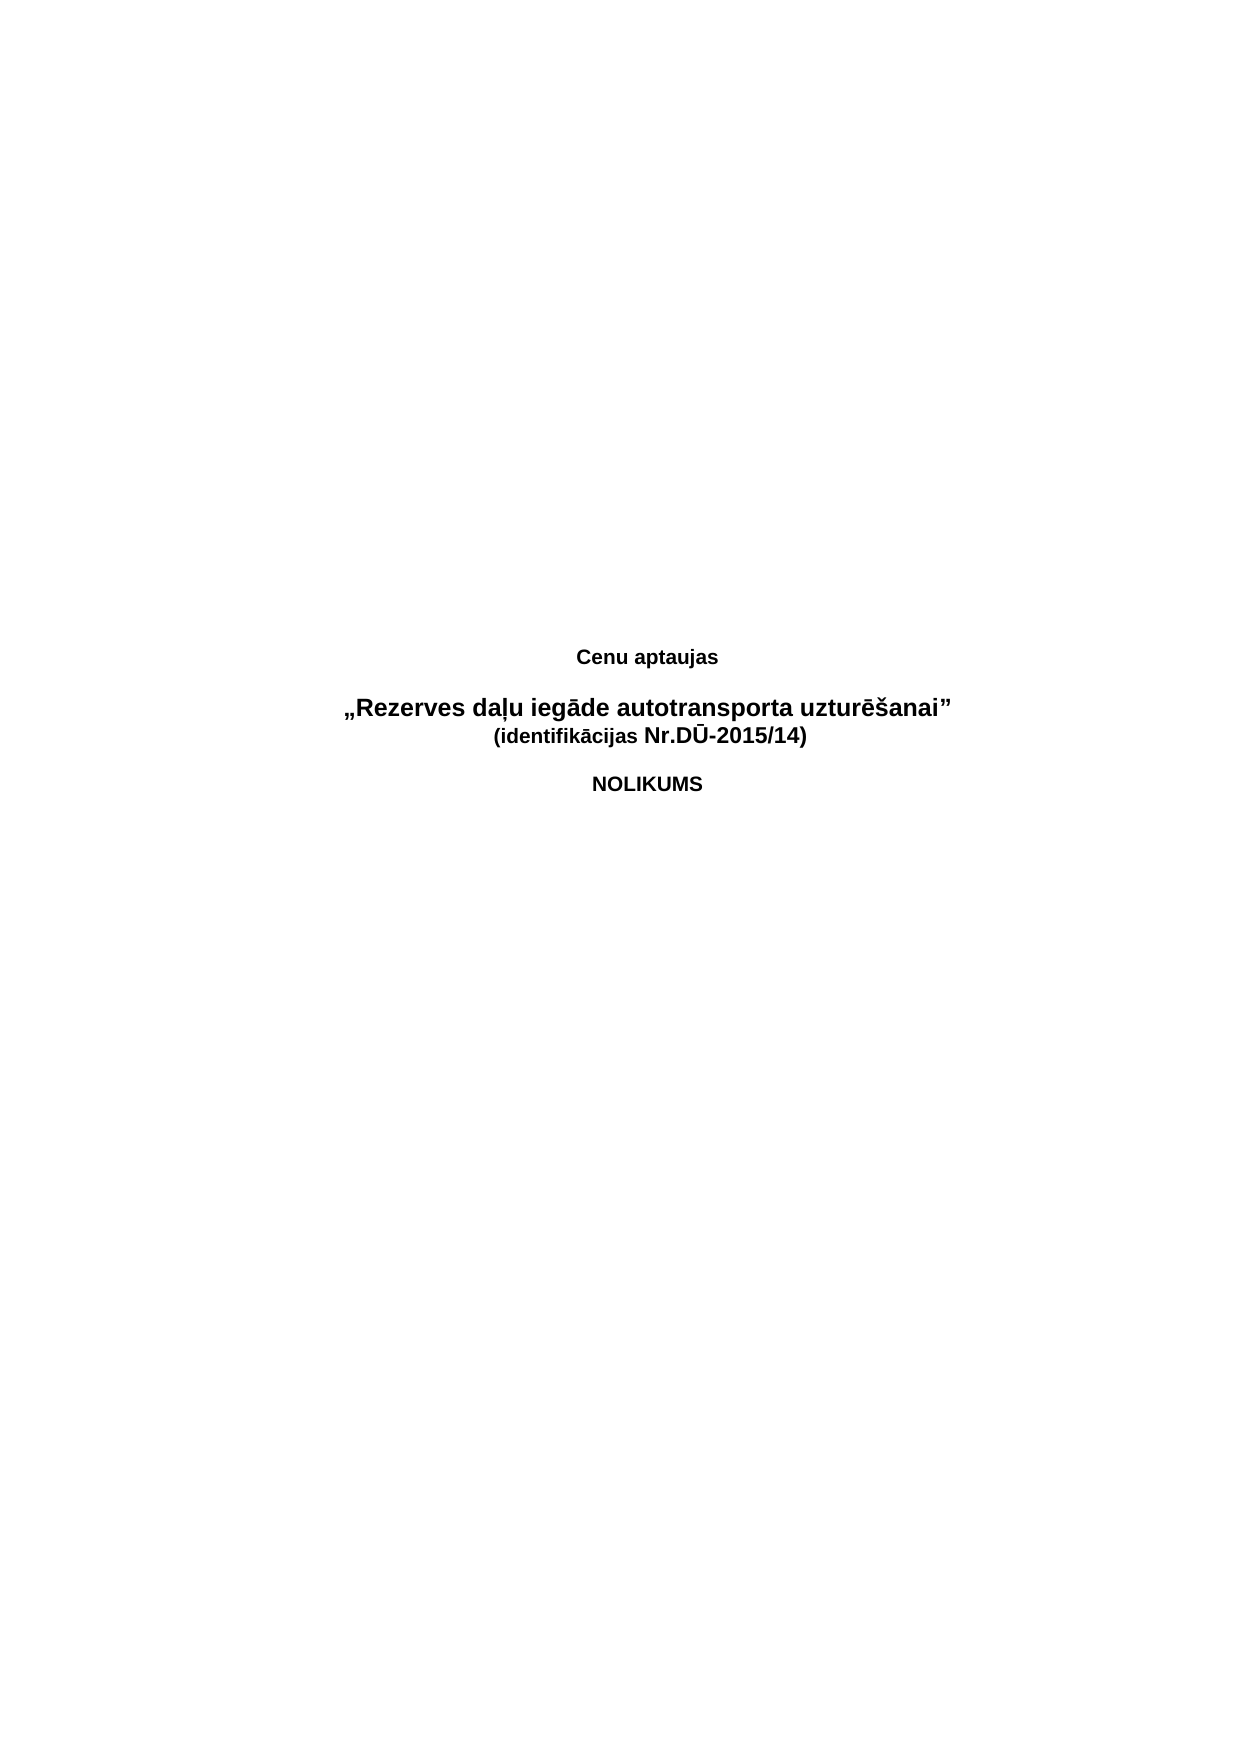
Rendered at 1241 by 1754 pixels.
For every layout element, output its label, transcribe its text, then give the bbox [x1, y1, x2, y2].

text Cenu aptaujas [187, 645, 1107, 669]
text „Rezerves daļu iegāde autotransporta uzturēšanai” [187, 693, 1107, 722]
text (identifikācijas Nr.DŪ-2015/14) [187, 722, 1107, 748]
